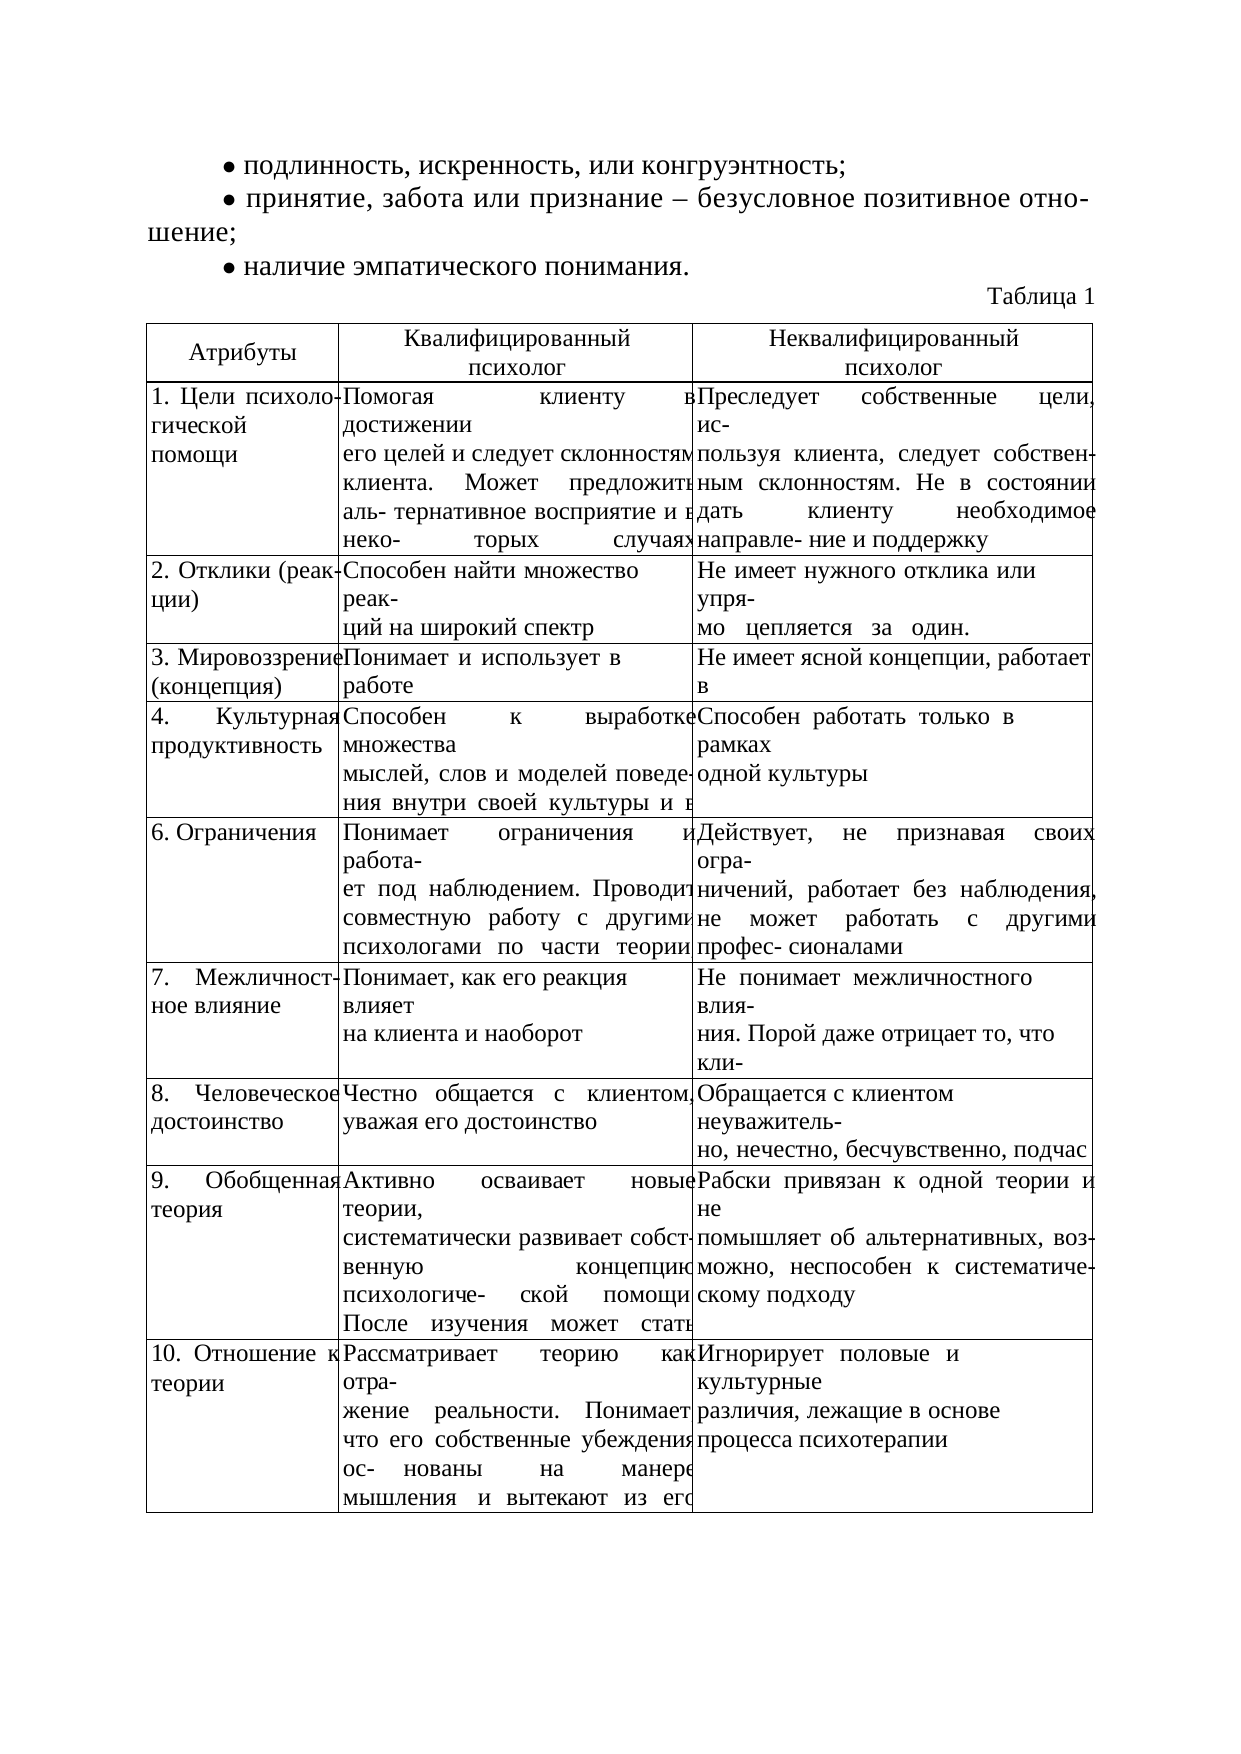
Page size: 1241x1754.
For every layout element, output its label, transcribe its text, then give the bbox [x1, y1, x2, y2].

table_cell Честно общается с клиентом, уважая его достоинство [339, 1079, 692, 1165]
table_cell Способен найти множество реак- ций на широкий спектр ситуаций и проблем [339, 556, 692, 642]
table_cell Активно осваивает новые теории, систематически развивает собст- венную концепцию психологиче- ской помощи. После изучения может стать приверженцем ка- кой-то одной теории [339, 1166, 692, 1339]
table_header Атрибуты [147, 324, 338, 381]
table_cell Рабски привязан к одной теории и не помышляет об альтернативных, воз- можно, неспособен к систематиче- скому подходу [693, 1166, 1092, 1339]
table_cell Рассматривает теорию как отра- жение реальности. Понимает, что его собственные убеждения ос- нованы на манере мышления и вытекают из его культурной и половой принадлежности [339, 1340, 692, 1512]
text Таблица 1 [135, 281, 1095, 310]
table_cell Помогая клиенту в достижении его целей и следует склонностям клиента. Может предложить аль- тернативное восприятие и в неко- торых случаях подсказывает на- правление [339, 383, 692, 555]
text ● подлинность, искренность, или конгруэнтность; [221, 147, 1109, 180]
table_cell Понимает, как его реакция влияет на клиента и наоборот [339, 963, 692, 1078]
table_cell Понимает и использует в работе множество концепций [339, 644, 692, 701]
table_header Неквалифицированный психолог [693, 324, 1092, 381]
text ● принятие, забота или признание – безусловное позитивное отно- шение; [147, 180, 1099, 248]
table_cell Понимает ограничения и работа- ет под наблюдением. Проводит совместную работу с другими психологами по части теории, концепций, консультирования [339, 818, 692, 962]
table_cell Обращается с клиентом неуважитель- но, нечестно, бесчувственно, подчас в оскорбительной манере [693, 1079, 1092, 1165]
table_cell 2. Отклики (реак- ции) [147, 556, 338, 642]
table_cell Игнорирует половые и культурные различия, лежащие в основе процесса психотерапии [693, 1340, 1092, 1512]
table_cell Не имеет ясной концепции, работает в рамках одной из них [693, 644, 1092, 701]
table_cell 7. Межличност- ное влияние [147, 963, 338, 1078]
table_cell 6. Ограничения [147, 818, 338, 962]
table_cell 3. Мировоззрение (концепция) [147, 644, 338, 701]
table_cell 9. Обобщенная теория [147, 1166, 338, 1339]
text ● наличие эмпатического понимания. [221, 248, 1109, 281]
table_cell Способен работать только в рамках одной культуры [693, 702, 1092, 817]
table_cell 10. Отношение к теории [147, 1340, 338, 1512]
table_cell Способен к выработке множества мыслей, слов и моделей поведе- ния внутри своей культуры и в рамках других культур [339, 702, 692, 817]
table_cell Преследует собственные цели, ис- пользуя клиента, следует собствен- ным склонностям. Не в состоянии дать клиенту необходимое направле- ние и поддержку [693, 383, 1092, 555]
table_cell 4. Культурная продуктивность [147, 702, 338, 817]
table_cell Не понимает межличностного влия- ния. Порой даже отрицает то, что кли- ент находится под его влиянием во время консультирования [693, 963, 1092, 1078]
table_cell 8. Человеческое достоинство [147, 1079, 338, 1165]
table_cell Действует, не признавая своих огра- ничений, работает без наблюдения, не может работать с другими профес- сионалами [693, 818, 1092, 962]
table_cell 1. Цели психоло- гической помощи [147, 383, 338, 555]
table_header Квалифицированный психолог [339, 324, 692, 381]
table_cell Не имеет нужного отклика или упря- мо цепляется за один. Типичный стиль поведения [693, 556, 1092, 642]
